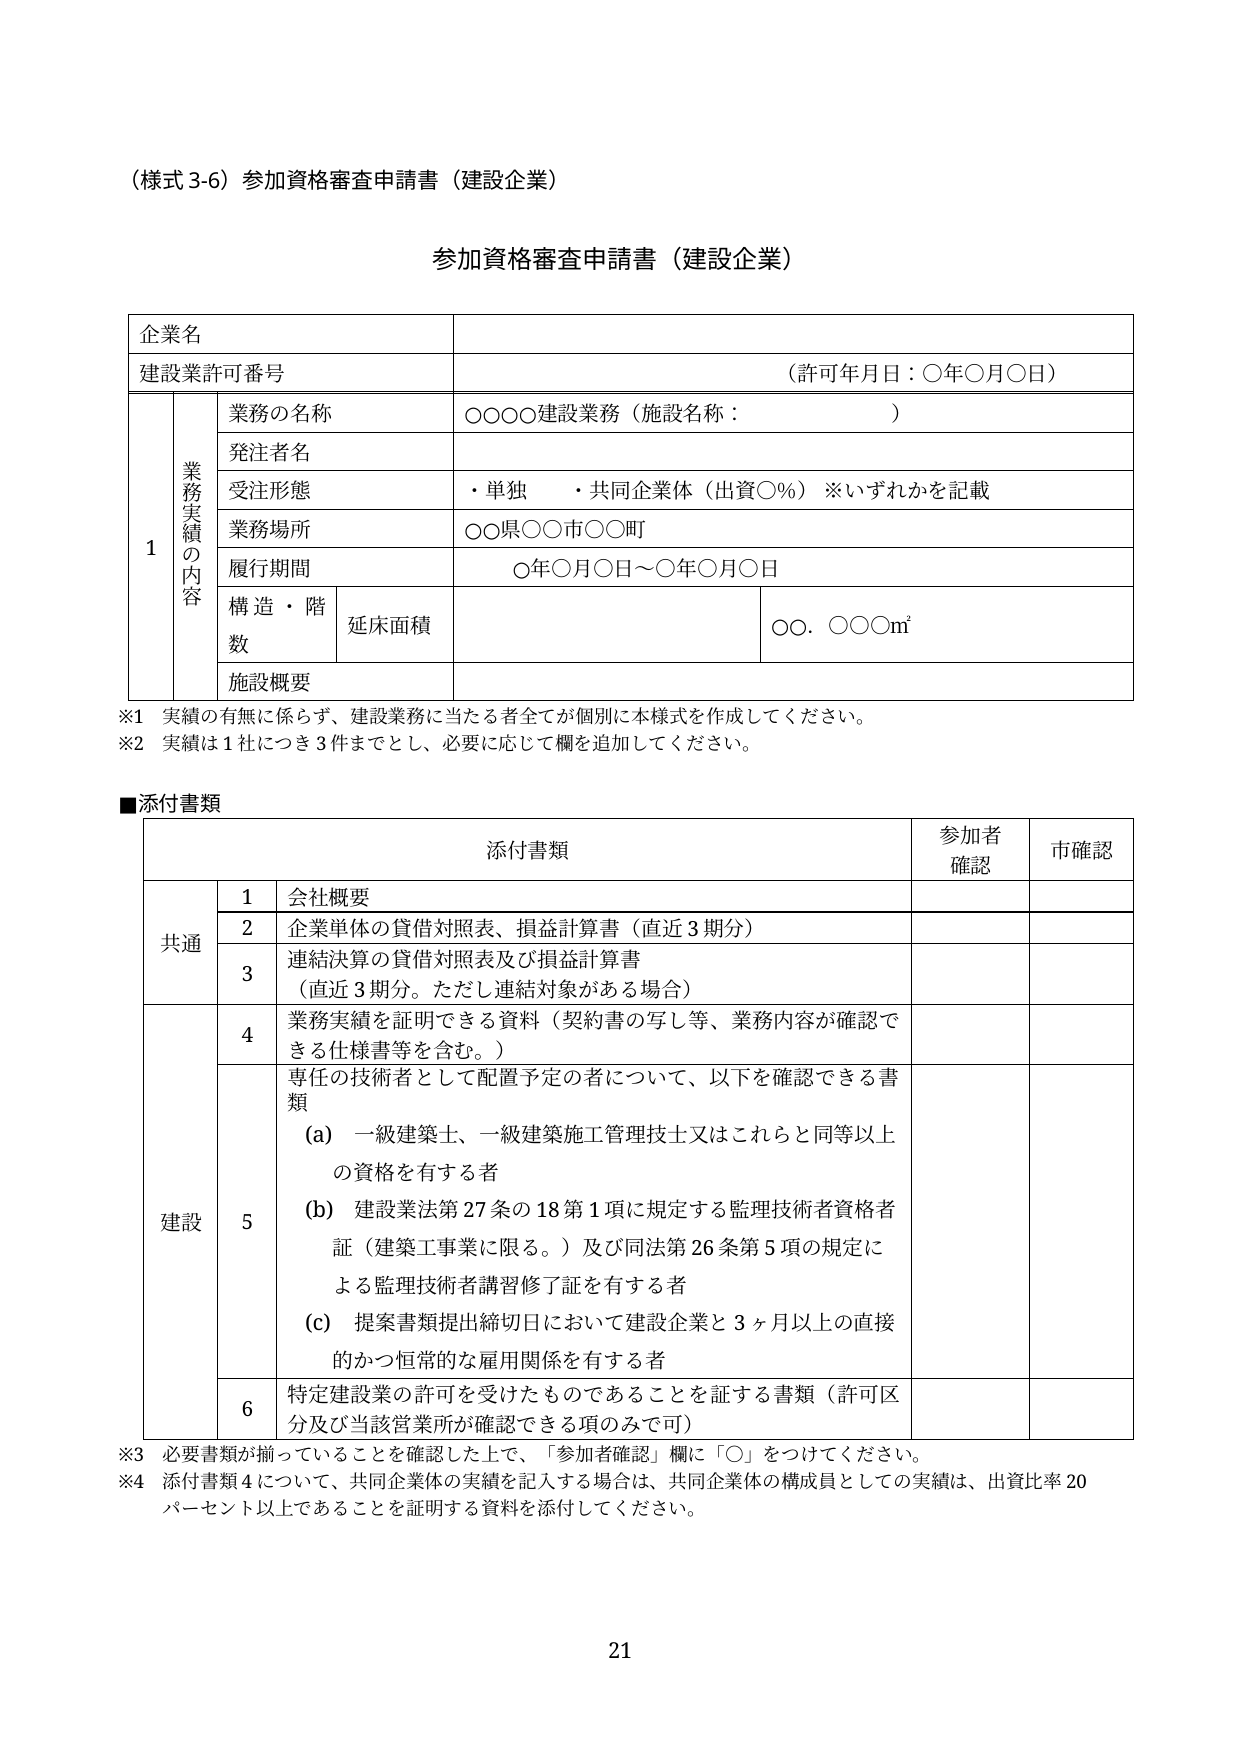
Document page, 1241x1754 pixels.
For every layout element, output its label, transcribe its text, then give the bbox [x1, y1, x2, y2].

table_cell 企業単体の貸借対照表、損益計算書（直近3期分） [277, 913, 911, 942]
table_cell 業務場所 [218, 510, 453, 547]
table_cell 会社概要 [277, 881, 911, 911]
table_cell 業務の名称 [218, 394, 453, 432]
table_cell ・単独 ・共同企業体（出資○％） ※いずれかを記載 [454, 471, 1133, 509]
text ※3 必要書類が揃っていることを確認した上で、「参加者確認」欄に「○」をつけてください。 [118, 1440, 1122, 1467]
text 参加資格審査申請書（建設企業） [118, 239, 1122, 276]
text ■添付書類 [118, 787, 1122, 818]
table_cell [1030, 1065, 1133, 1378]
text ※1 実績の有無に係らず、建設業務に当たる者全てが個別に本様式を作成してください。 [118, 701, 1122, 728]
table_cell 履行期間 [218, 548, 453, 586]
table_cell [454, 663, 1133, 700]
table_cell 共通 [144, 881, 217, 1003]
table_cell 1 [218, 881, 276, 911]
table_cell 業務実績を証明できる資料（契約書の写し等、業務内容が確認できる仕様書等を含む。） [277, 1005, 911, 1064]
table_cell 専任の技術者として配置予定の者について、以下を確認できる書類 一級建築士、一級建築施工管理技士又はこれらと同等以上の資格を有する者 建設業法第27条の18第1項に規定する監理技術者資格者証（建築工事業に限る。）及び同法第26条第5項の規定による監理技術者講習修了証を有する者 提案書類提出締切日において建設企業と3ヶ月以上の直接的かつ恒常的な雇用関係を有する者 [277, 1065, 911, 1378]
table_header [454, 315, 1133, 352]
table_cell [1030, 944, 1133, 1003]
table_cell [1030, 881, 1133, 911]
table_cell [454, 587, 760, 662]
table_cell [1030, 913, 1133, 942]
table_cell ○○．○○○㎡ [761, 587, 1133, 662]
table_cell 延床面積 [337, 587, 453, 662]
table_cell 業務実績の内容 [174, 394, 217, 700]
table_cell 建設 [144, 1005, 217, 1439]
table_cell 4 [218, 1005, 276, 1064]
table_cell （許可年月日：○年○月○日） [454, 354, 1133, 391]
table_cell [912, 944, 1029, 1003]
table_cell 3 [218, 944, 276, 1003]
table_cell [912, 913, 1029, 942]
table_cell 受注形態 [218, 471, 453, 509]
table_cell [454, 433, 1133, 470]
table_cell [912, 1005, 1029, 1064]
table_cell ○○○○建設業務（施設名称： ） [454, 394, 1133, 432]
table_header 添付書類 [144, 819, 911, 880]
table_cell [1030, 1005, 1133, 1064]
table_cell 建設業許可番号 [129, 354, 453, 391]
table_cell ○年○月○日～○年○月○日 [454, 548, 1133, 586]
table_header 市確認 [1030, 819, 1133, 880]
table_cell 1 [129, 394, 173, 700]
table_cell ○○県○○市○○町 [454, 510, 1133, 547]
table_header 企業名 [129, 315, 453, 352]
table_cell 構造・階数 [218, 587, 336, 662]
table_cell [912, 1379, 1029, 1439]
text ※2 実績は1社につき3件までとし、必要に応じて欄を追加してください。 [118, 728, 1122, 755]
table_cell 発注者名 [218, 433, 453, 470]
table_cell [912, 881, 1029, 911]
table_cell 施設概要 [218, 663, 453, 700]
table_cell 2 [218, 913, 276, 942]
table_cell 5 [218, 1065, 276, 1378]
table_cell [912, 1065, 1029, 1378]
table_cell 連結決算の貸借対照表及び損益計算書 （直近3期分。ただし連結対象がある場合） [277, 944, 911, 1003]
text （様式3-6）参加資格審査申請書（建設企業） [118, 160, 1122, 198]
table_cell 特定建設業の許可を受けたものであることを証する書類（許可区分及び当該営業所が確認できる項のみで可） [277, 1379, 911, 1439]
table_cell [1030, 1379, 1133, 1439]
table_cell 6 [218, 1379, 276, 1439]
text ※4 添付書類4について、共同企業体の実績を記入する場合は、共同企業体の構成員としての実績は、出資比率20パーセント以上であることを証明する資料を添付してください。 [118, 1467, 1122, 1521]
table_header 参加者 確認 [912, 819, 1029, 880]
